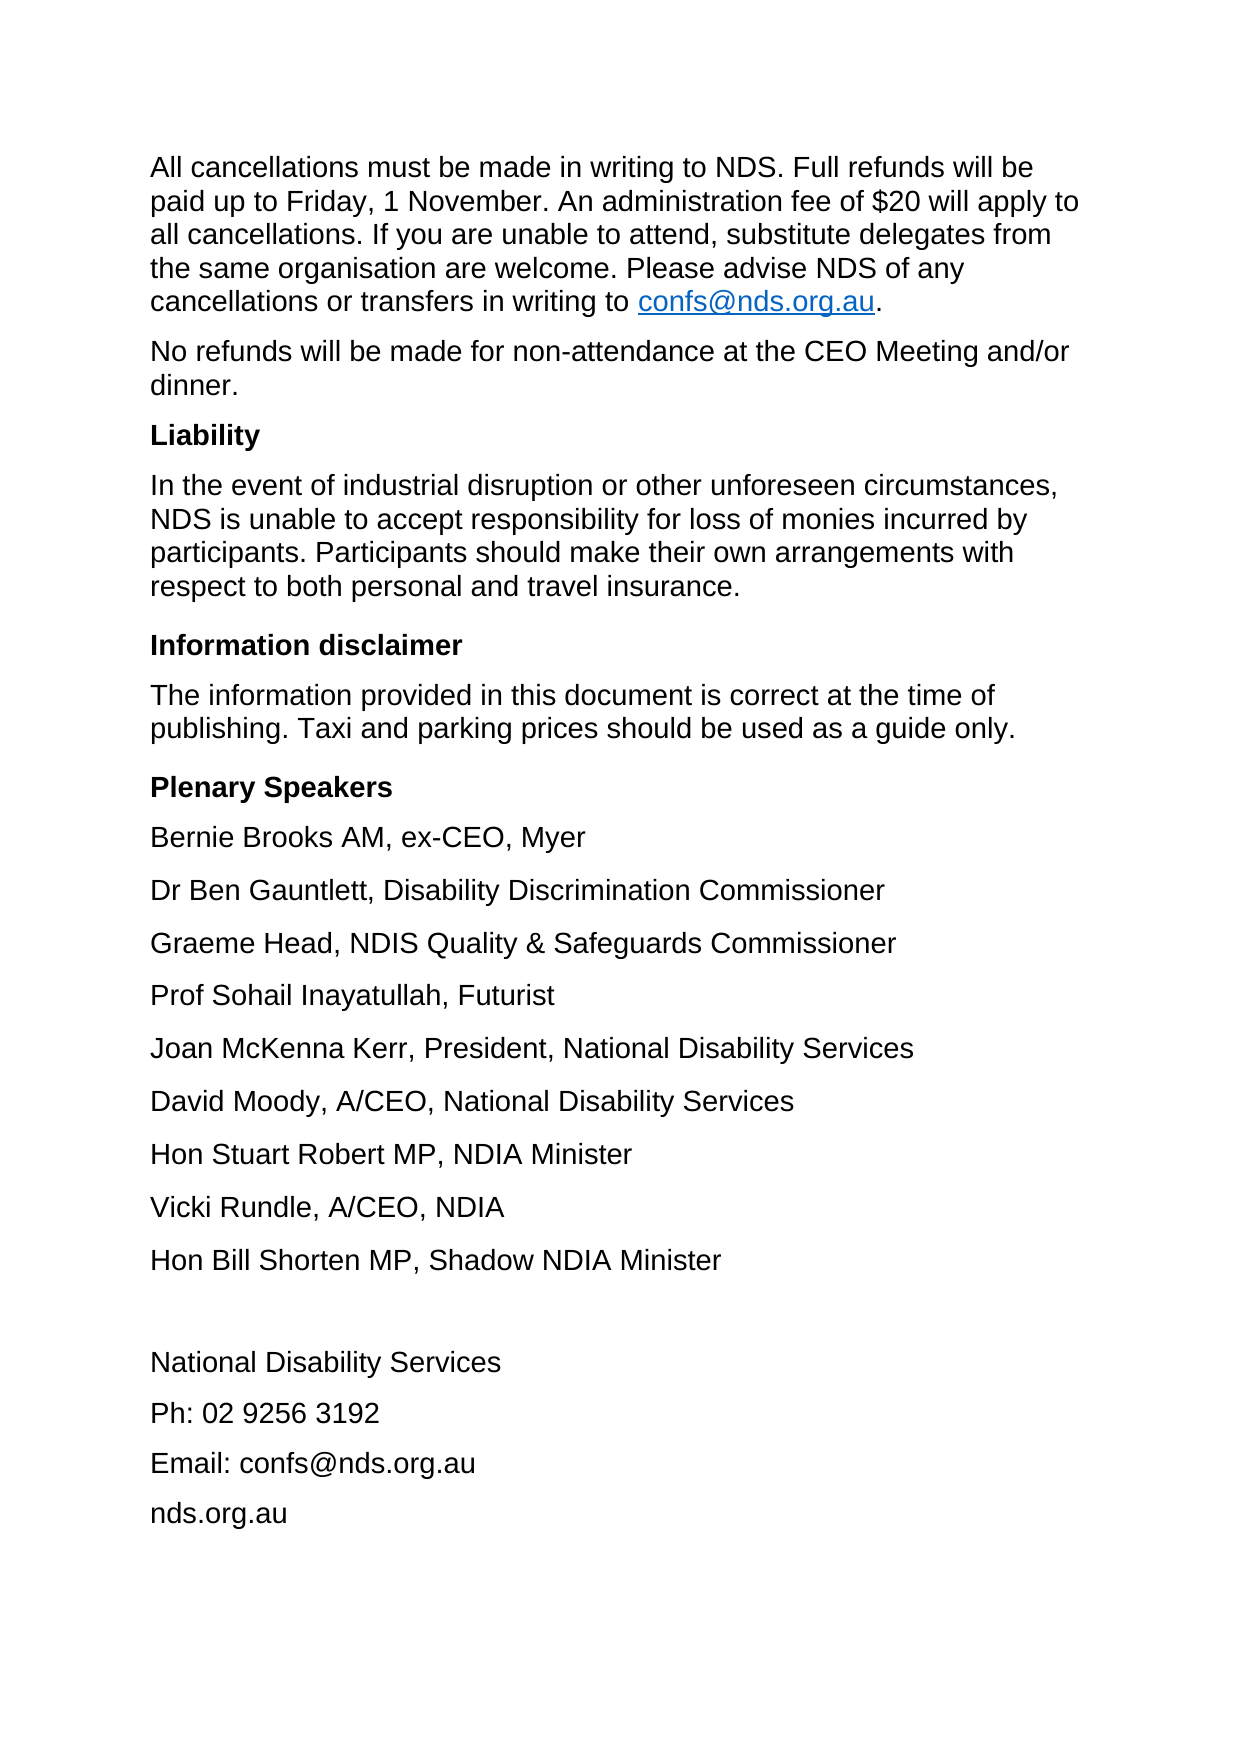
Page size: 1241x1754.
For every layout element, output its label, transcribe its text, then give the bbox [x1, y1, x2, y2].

text Plenary Speakers [150, 770, 1090, 803]
text The information provided in this document is correct at the time of publishing. Taxi and parking prices should be used as a guide only. [150, 678, 1090, 745]
text Liability [150, 418, 1090, 452]
text Ph: 02 9256 3192 [150, 1396, 1090, 1429]
text Graeme Head, NDIS Quality & Safeguards Commissioner [150, 926, 1090, 959]
text Joan McKenna Kerr, President, National Disability Services [150, 1031, 1090, 1065]
text David Moody, A/CEO, National Disability Services [150, 1084, 1090, 1118]
text Hon Bill Shorten MP, Shadow NDIA Minister [150, 1242, 1090, 1276]
text Bernie Brooks AM, ex-CEO, Myer [150, 820, 1090, 853]
text In the event of industrial disruption or other unforeseen circumstances, NDS is unable to accept responsibility for loss of monies incurred by participants. Participants should make their own arrangements with respect to both personal and travel insurance. [150, 468, 1090, 602]
text Information disclaimer [150, 627, 1090, 661]
text Prof Sohail Inayatullah, Futurist [150, 978, 1090, 1012]
text Hon Stuart Robert MP, NDIA Minister [150, 1137, 1090, 1170]
text All cancellations must be made in writing to NDS. Full refunds will be paid up to Friday, 1 November. An administration fee of $20 will apply to all cancellations. If you are unable to attend, substitute delegates from the same organisation are welcome. Please advise NDS of any cancellations or transfers in writing to confs@nds.org.au. [150, 150, 1090, 318]
text Vicki Rundle, A/CEO, NDIA [150, 1190, 1090, 1223]
text National Disability Services [150, 1346, 1090, 1379]
text Dr Ben Gauntlett, Disability Discrimination Commissioner [150, 873, 1090, 906]
text Email: confs@nds.org.au [150, 1446, 1090, 1479]
text No refunds will be made for non-attendance at the CEO Meeting and/or dinner. [150, 334, 1090, 401]
text nds.org.au [150, 1496, 1090, 1530]
